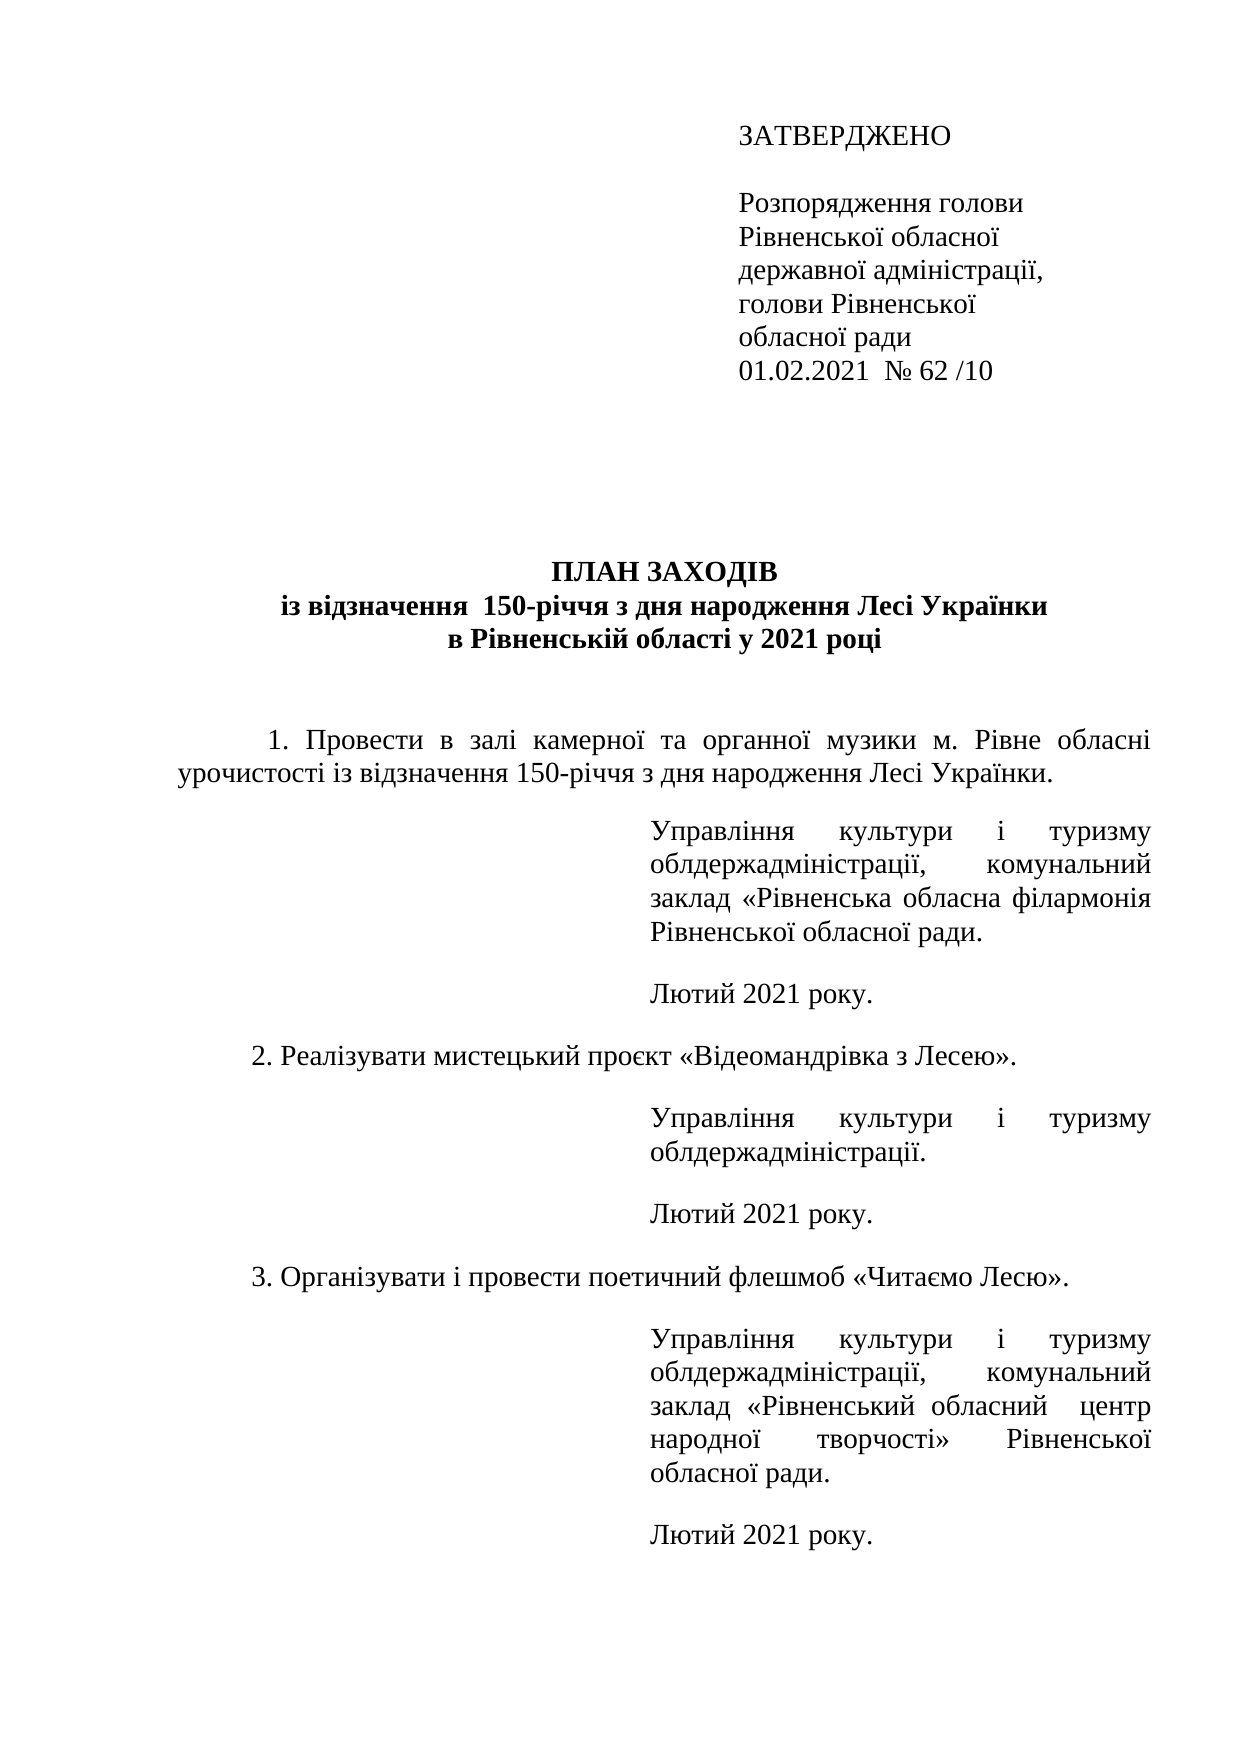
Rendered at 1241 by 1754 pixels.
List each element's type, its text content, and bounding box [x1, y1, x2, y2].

text Рівненської обласної [738, 219, 1152, 252]
text ЗАТВЕРДЖЕНО [738, 118, 1152, 152]
text державної адміністрації, [738, 252, 1152, 286]
text Управління культури і туризму облдержадміністрації. [650, 1101, 1152, 1168]
text 3. Організувати і провести поетичний флешмоб «Читаємо Лесю». [177, 1259, 1152, 1292]
text 01.02.2021 № 62 /10 [738, 353, 1152, 386]
text Лютий 2021 року. [650, 1196, 1152, 1230]
text Лютий 2021 року. [650, 1517, 1152, 1551]
text Розпорядження голови [738, 185, 1152, 219]
text Лютий 2021 року. [650, 976, 1152, 1009]
text із відзначення 150-річчя з дня народження Лесі Українки [177, 588, 1152, 621]
text ПЛАН ЗАХОДІВ [177, 554, 1152, 588]
text обласної ради [738, 319, 1152, 353]
text Управління культури і туризму облдержадміністрації, комунальний заклад «Рівненська обласна філармонія Рівненської обласної ради. [650, 813, 1152, 947]
text голови Рівненської [738, 286, 1152, 319]
text 2. Реалізувати мистецький проєкт «Відеомандрівка з Лесею». [177, 1038, 1152, 1072]
text в Рівненській області у 2021 році [177, 621, 1152, 655]
text Управління культури і туризму облдержадміністрації, комунальний заклад «Рівненський обласний центр народної творчості» Рівненської обласної ради. [650, 1321, 1152, 1489]
text 1. Провести в залі камерної та органної музики м. Рівне обласні урочистості із відзначення 150-річчя з дня народження Лесі Українки. [177, 722, 1152, 789]
